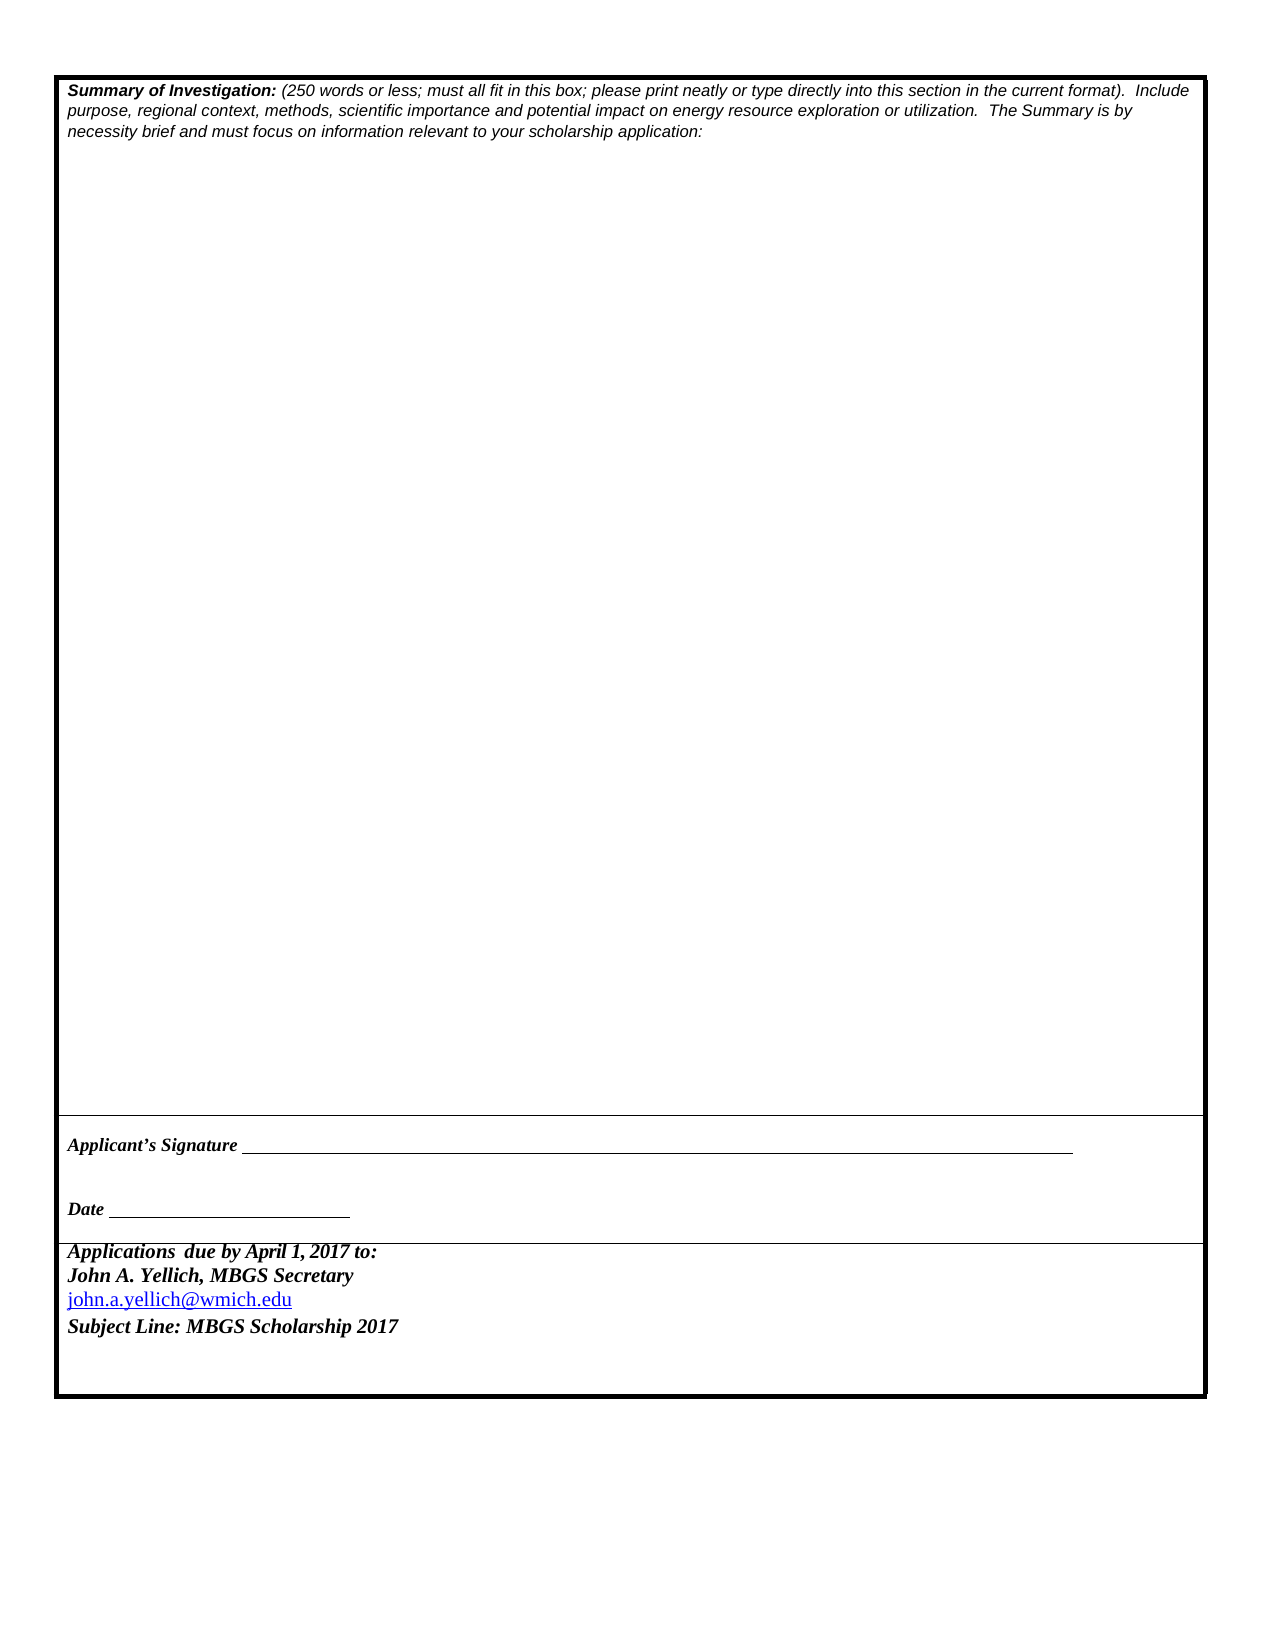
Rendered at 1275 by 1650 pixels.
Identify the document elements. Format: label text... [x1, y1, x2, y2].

text Applications due by April 1, 2017 to: John A. Yellich, MBGS Secretary john.a.yellich@wmich.edu [67, 1238, 437, 1311]
text Date [67, 1198, 1210, 1219]
text Summary of Investigation: (250 words or less; must all fit in this box; please print neatly or type directly into this section in the current format). Include purpose, regional context, methods, scientific importance and potential impact on energy resource exploration or utilization. The Summary is by necessity brief and must focus on information relevant to your scholarship application: [67, 81, 1202, 141]
text Subject Line: MBGS Scholarship 2017 [67, 1314, 437, 1338]
text Applicant’s Signature [67, 1133, 1210, 1154]
